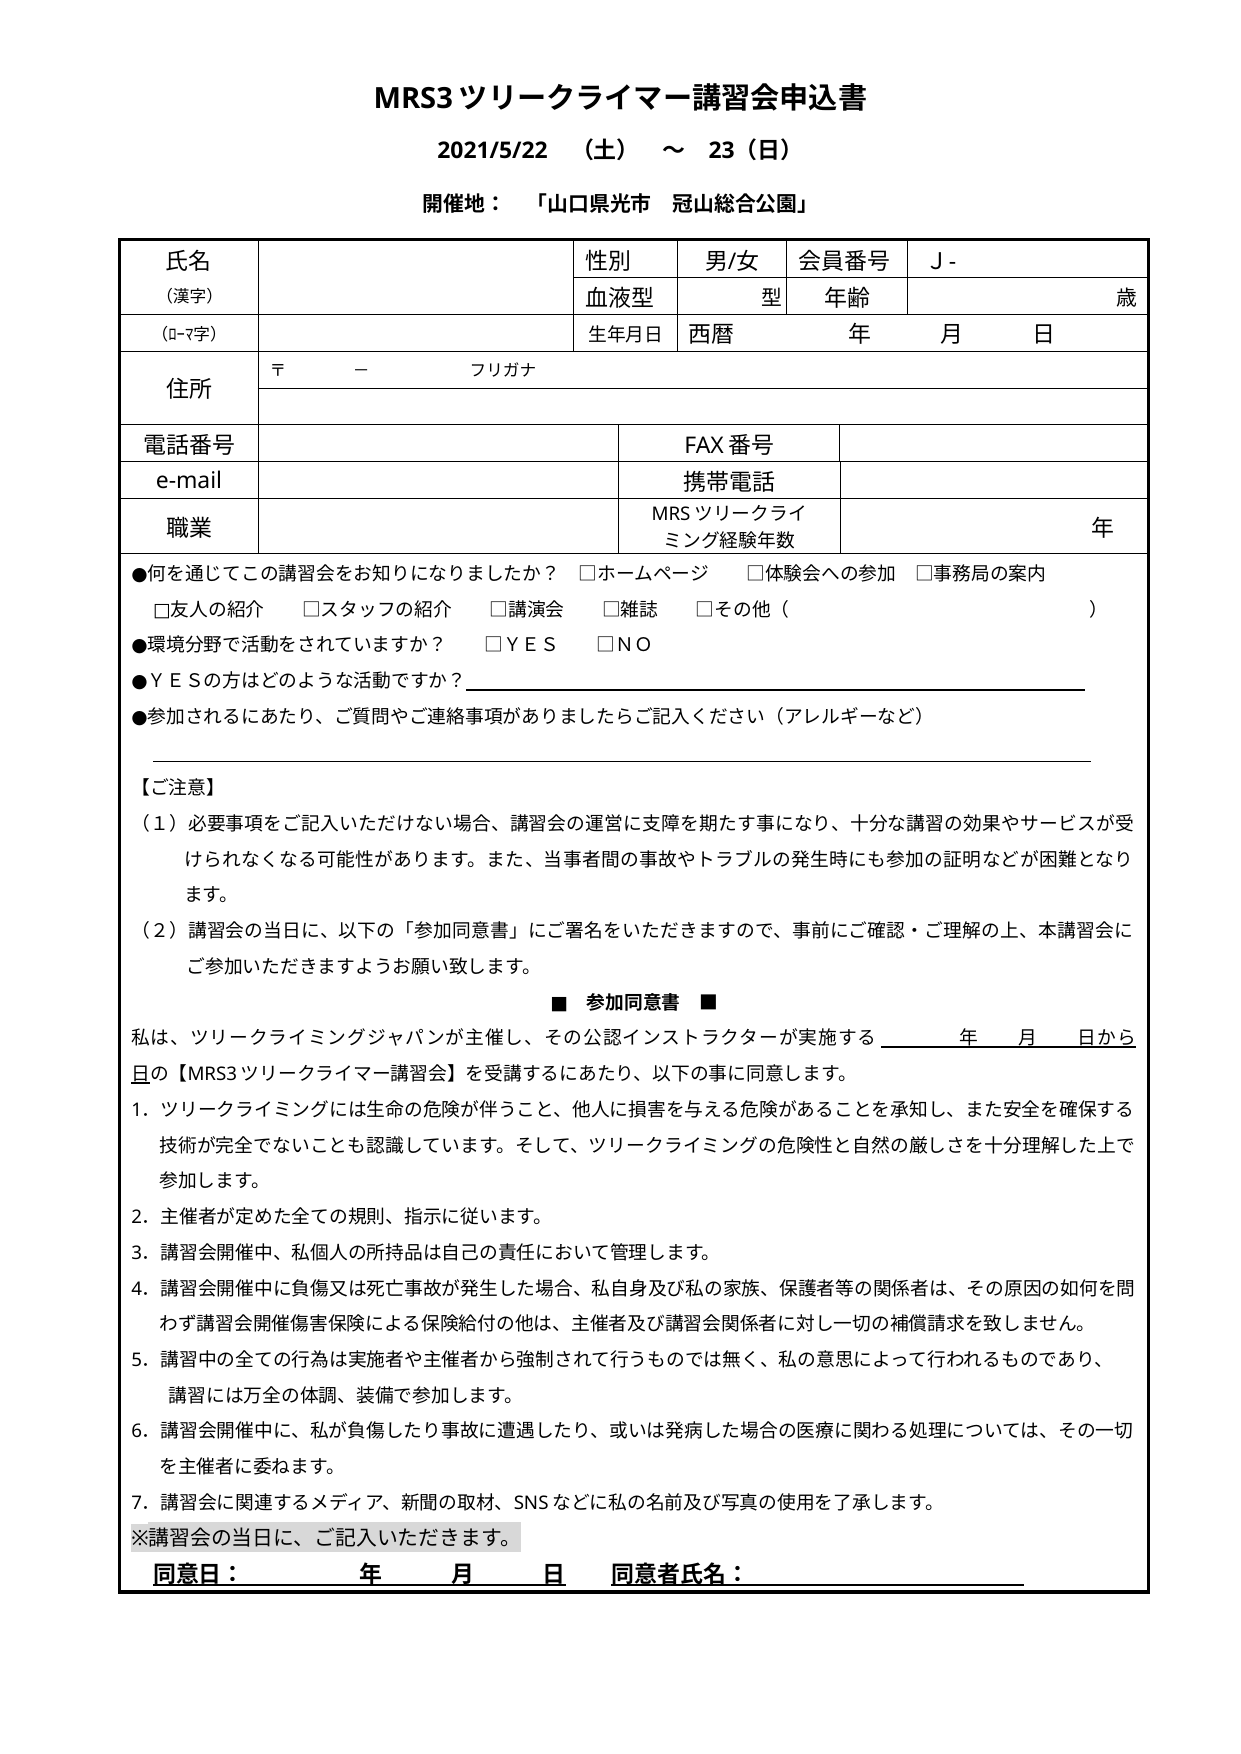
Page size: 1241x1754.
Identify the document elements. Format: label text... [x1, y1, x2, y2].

table_header 氏名 （漢字） [121, 241, 258, 314]
table_cell [840, 425, 1147, 461]
table_cell [841, 462, 1147, 498]
table_cell MRSツリークライ ミング経験年数 [619, 499, 840, 553]
table_cell 血液型 [574, 278, 677, 314]
table_cell [259, 315, 573, 351]
table_cell [259, 462, 618, 498]
table_cell [259, 499, 618, 553]
text 2021/5/22 （土） ～ 23（日） [118, 131, 1122, 167]
table_cell [259, 389, 1147, 424]
table_cell 電話番号 [121, 425, 258, 461]
text 開催地： 「山口県光市 冠山総合公園」 [118, 185, 1122, 221]
table_header 男/女 [678, 241, 786, 277]
table_cell （ﾛｰﾏ字） [121, 315, 258, 351]
text MRS3ツリークライマー講習会申込書 [118, 60, 1122, 131]
table_cell 携帯電話 [619, 462, 840, 498]
table_cell e-mail [121, 462, 258, 498]
table_cell 生年月日 [574, 315, 677, 351]
table_cell [259, 425, 618, 461]
table_cell 住所 [121, 352, 258, 424]
table_header 会員番号 [787, 241, 907, 277]
table_cell 年 [841, 499, 1147, 553]
table_cell 西暦 年 月 日 [678, 315, 1147, 351]
table_cell 年齢 [787, 278, 907, 314]
table_cell 〒 － フリガナ [259, 352, 1147, 387]
table_header [259, 241, 573, 314]
table_header Ｊ- [908, 241, 1147, 277]
table_cell 型 [678, 278, 786, 314]
table_cell FAX番号 [619, 425, 839, 461]
table_cell 職業 [121, 499, 258, 553]
table_header 性別 [574, 241, 677, 277]
table_cell ●何を通じてこの講習会をお知りになりましたか？ □ホームページ □体験会への参加 □事務局の案内 □友人の紹介 □スタッフの紹介 □講演会 □雑誌 □その他（ ） ●環境分野で活動をされていますか？ □ＹＥＳ □ＮＯ ●ＹＥＳの方はどのような活動ですか？ ●参加されるにあたり、ご質問やご連絡事項がありましたらご記入ください（アレルギーなど） 【ご注意】 （１）必要事項をご記入いただけない場合、講習会の運営に支障を期たす事になり、十分な講習の効果やサービスが受けられなくなる可能性があります。また、当事者間の事故やトラブルの発生時にも参加の証明などが困難となります。 （２）講習会の当日に、以下の「参加同意書」にご署名をいただきますので、事前にご確認・ご理解の上、本講習会にご参加いただきますようお願い致します。 ■ 参加同意書 ■ 私は、ツリークライミングジャパンが主催し、その公認インストラクターが実施する 年 月 日から 日の【MRS3ツリークライマー講習会】を受講するにあたり、以下の事に同意します。 1．ツリークライミングには生命の危険が伴うこと、他人に損害を与える危険があることを承知し、また安全を確保する技術が完全でないことも認識しています。そして、ツリークライミングの危険性と自然の厳しさを十分理解した上で参加します。 2．主催者が定めた全ての規則、指示に従います。 3．講習会開催中、私個人の所持品は自己の責任において管理します。 4．講習会開催中に負傷又は死亡事故が発生した場合、私自身及び私の家族、保護者等の関係者は、その原因の如何を問わず講習会開催傷害保険による保険給付の他は、主催者及び講習会関係者に対し一切の補償請求を致しません。 5．講習中の全ての行為は実施者や主催者から強制されて行うものでは無く、私の意思によって行われるものであり、 講習には万全の体調、装備で参加します。 6．講習会開催中に、私が負傷したり事故に遭遇したり、或いは発病した場合の医療に関わる処理については、その一切を主催者に委ねます。 7．講習会に関連するメディア、新聞の取材、SNSなどに私の名前及び写真の使用を了承します。 ※講習会の当日に、ご記入いただきます。 同意日： 年 月 日 同意者氏名： [121, 554, 1147, 1590]
table_cell 歳 [908, 278, 1147, 314]
